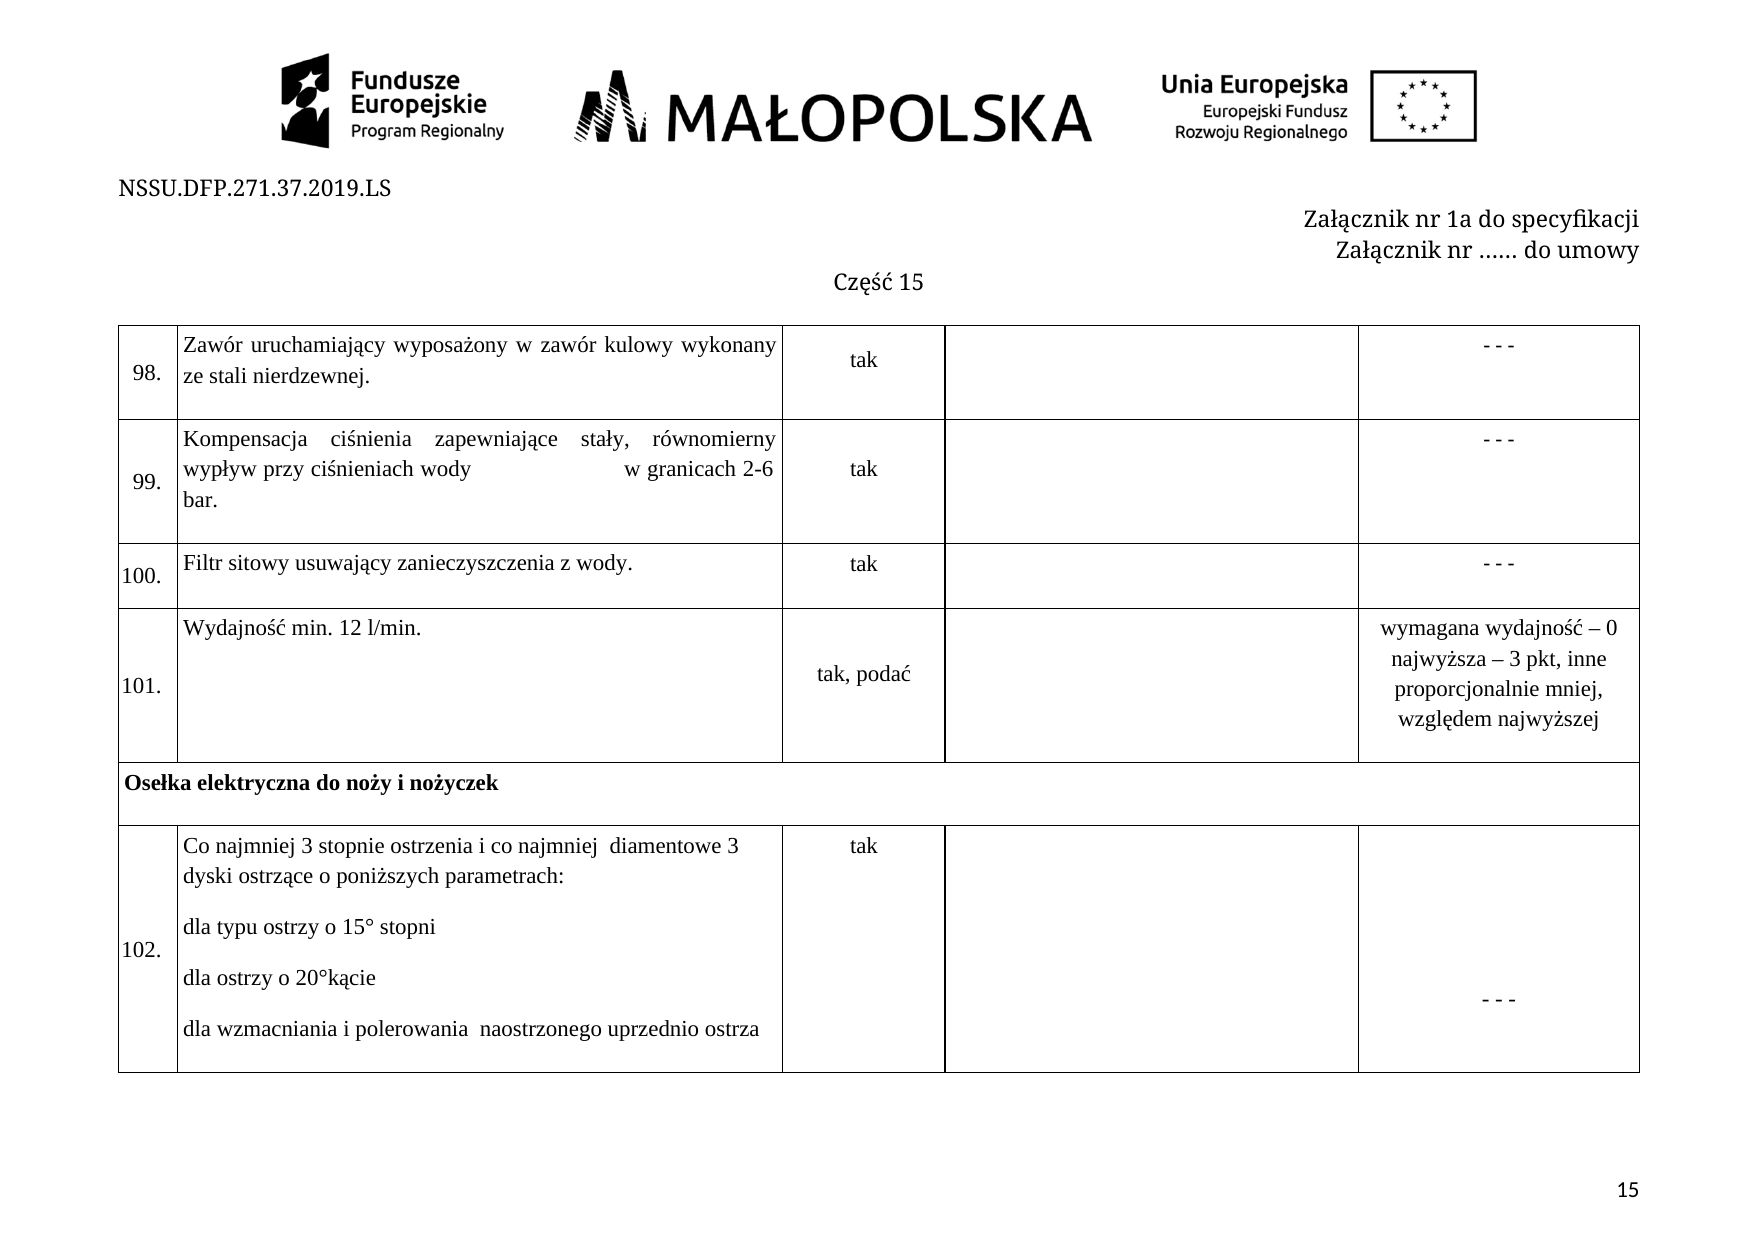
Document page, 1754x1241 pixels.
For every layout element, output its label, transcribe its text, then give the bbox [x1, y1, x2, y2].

table_cell Zawór uruchamiający wyposażony w zawór kulowy wykonany ze stali nierdzewnej. [178, 326, 782, 418]
table_cell Kompensacja ciśnienia zapewniające stały, równomierny wypływ przy ciśnieniach wody w granicach 2-6 bar. [178, 420, 782, 542]
table_cell - - - [1359, 326, 1639, 418]
table_cell [119, 826, 177, 1072]
table_cell wymagana wydajność – 0 najwyższa – 3 pkt, inne proporcjonalnie mniej, względem najwyższej [1359, 609, 1639, 762]
table_cell Filtr sitowy usuwający zanieczyszczenia z wody. [178, 544, 782, 608]
table_cell - - - [1359, 420, 1639, 542]
table_cell [946, 326, 1358, 418]
table_cell - - - [1359, 544, 1639, 608]
table_cell Osełka elektryczna do noży i nożyczek [119, 763, 1639, 825]
table_cell [946, 420, 1358, 542]
table_cell tak [783, 544, 944, 608]
table_cell [119, 326, 177, 418]
table_cell [119, 609, 177, 762]
table_cell - - - [1359, 826, 1639, 1072]
table_cell [119, 544, 177, 608]
table_cell tak, podać [783, 609, 944, 762]
table_cell [946, 826, 1358, 1072]
table_cell Wydajność min. 12 l/min. [178, 609, 782, 762]
table_cell [946, 544, 1358, 608]
table_cell [119, 420, 177, 542]
table_cell tak [783, 420, 944, 542]
picture [258, 29, 1499, 172]
table_cell tak [783, 826, 944, 1072]
table_cell tak [783, 326, 944, 418]
table_cell [946, 609, 1358, 762]
table_cell Co najmniej 3 stopnie ostrzenia i co najmniej diamentowe 3 dyski ostrzące o poniższych parametrach: dla typu ostrzy o 15° stopni dla ostrzy o 20°kącie dla wzmacniania i polerowania naostrzonego uprzednio ostrza [178, 826, 782, 1072]
